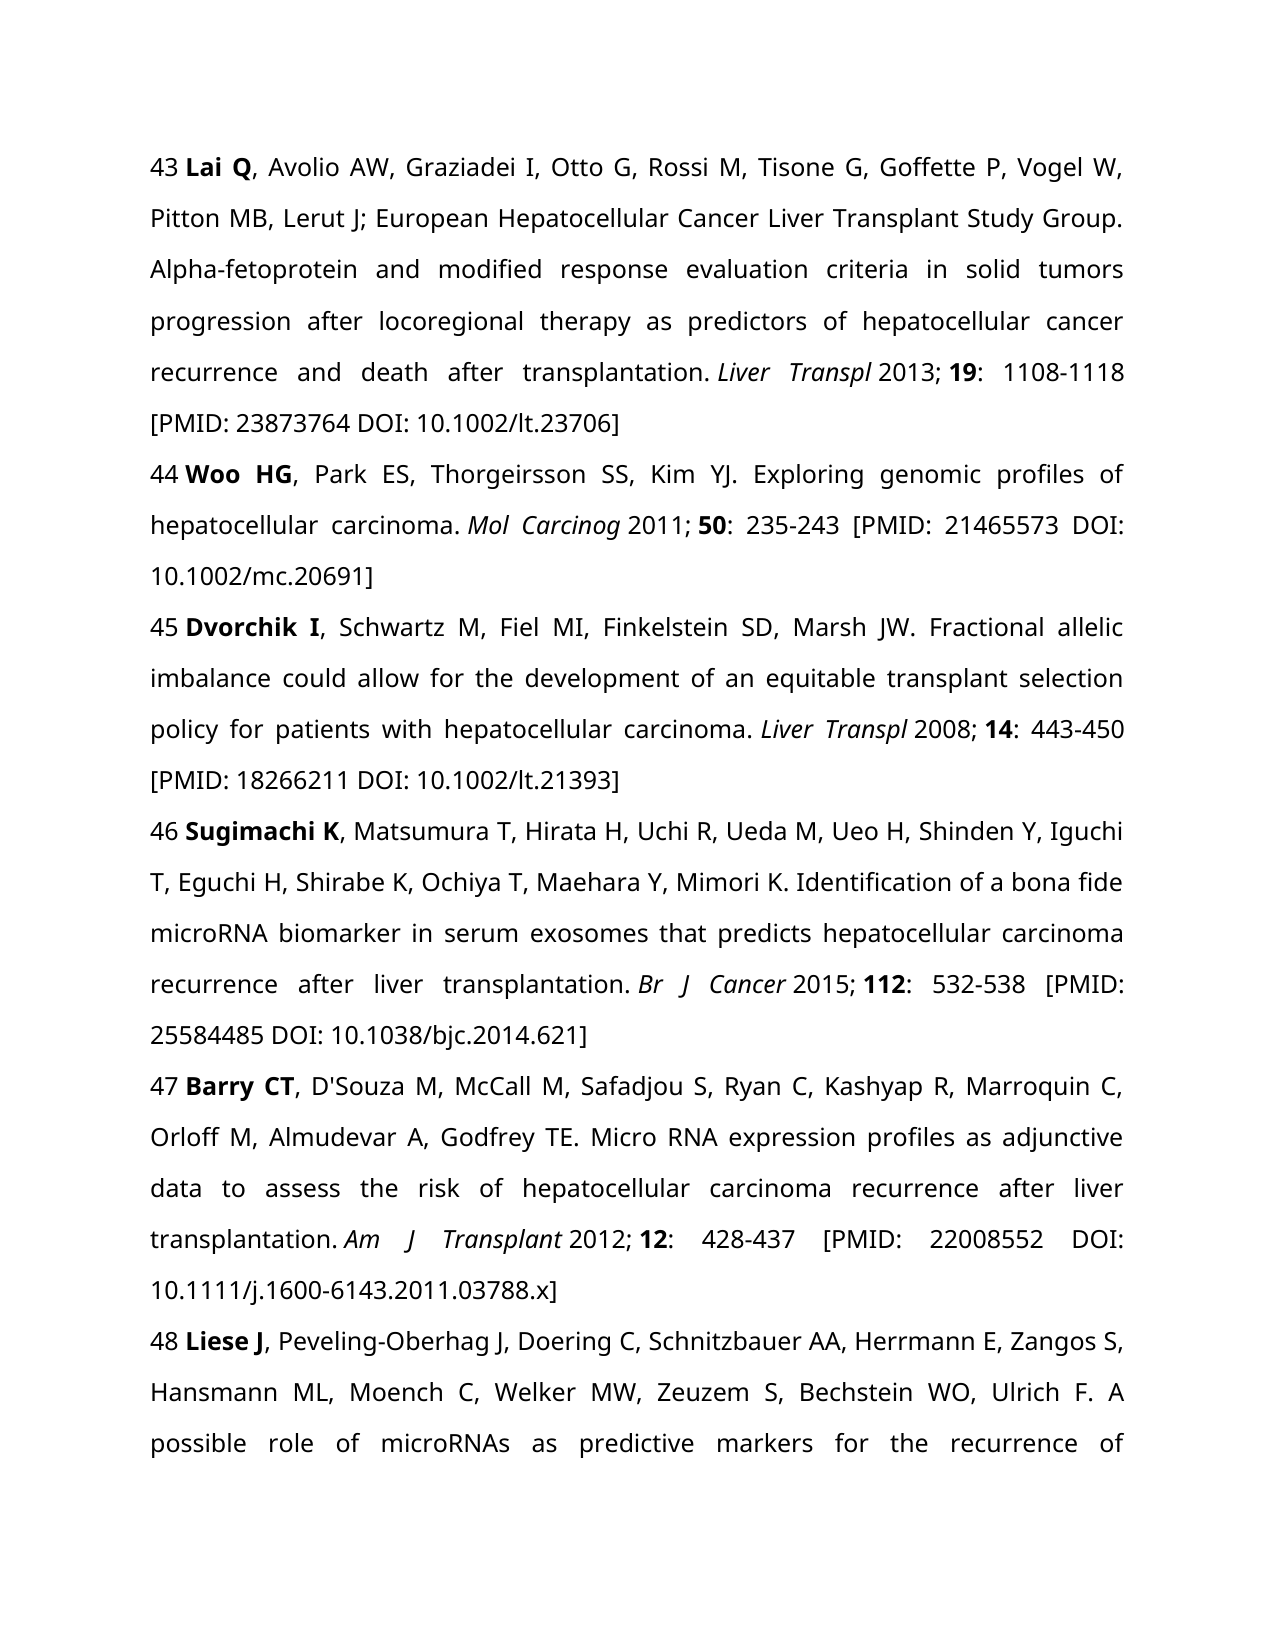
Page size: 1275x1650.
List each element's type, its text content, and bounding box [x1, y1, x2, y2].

text 44 Woo HG, Park ES, Thorgeirsson SS, Kim YJ. Exploring genomic profiles of hepatocellular carcinoma. Mol Carcinog 2011; 50: 235-243 [PMID: 21465573 DOI: 10.1002/mc.20691] [150, 456, 1125, 592]
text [150, 1324, 1125, 1460]
text 46 Sugimachi K, Matsumura T, Hirata H, Uchi R, Ueda M, Ueo H, Shinden Y, Iguchi T, Eguchi H, Shirabe K, Ochiya T, Maehara Y, Mimori K. Identification of a bona fide microRNA biomarker in serum exosomes that predicts hepatocellular carcinoma recurrence after liver transplantation. Br J Cancer 2015; 112: 532-538 [PMID: 25584485 DOI: 10.1038/bjc.2014.621] [150, 813, 1125, 1052]
text 45 Dvorchik I, Schwartz M, Fiel MI, Finkelstein SD, Marsh JW. Fractional allelic imbalance could allow for the development of an equitable transplant selection policy for patients with hepatocellular carcinoma. Liver Transpl 2008; 14: 443-450 [PMID: 18266211 DOI: 10.1002/lt.21393] [150, 609, 1125, 797]
text 43 Lai Q, Avolio AW, Graziadei I, Otto G, Rossi M, Tisone G, Goffette P, Vogel W, Pitton MB, Lerut J; European Hepatocellular Cancer Liver Transplant Study Group. Alpha-fetoprotein and modified response evaluation criteria in solid tumors progression after locoregional therapy as predictors of hepatocellular cancer recurrence and death after transplantation. Liver Transpl 2013; 19: 1108-1118 [PMID: 23873764 DOI: 10.1002/lt.23706] [150, 150, 1125, 439]
text 47 Barry CT, D'Souza M, McCall M, Safadjou S, Ryan C, Kashyap R, Marroquin C, Orloff M, Almudevar A, Godfrey TE. Micro RNA expression profiles as adjunctive data to assess the risk of hepatocellular carcinoma recurrence after liver transplantation. Am J Transplant 2012; 12: 428-437 [PMID: 22008552 DOI: 10.1111/j.1600-6143.2011.03788.x] [150, 1069, 1125, 1307]
